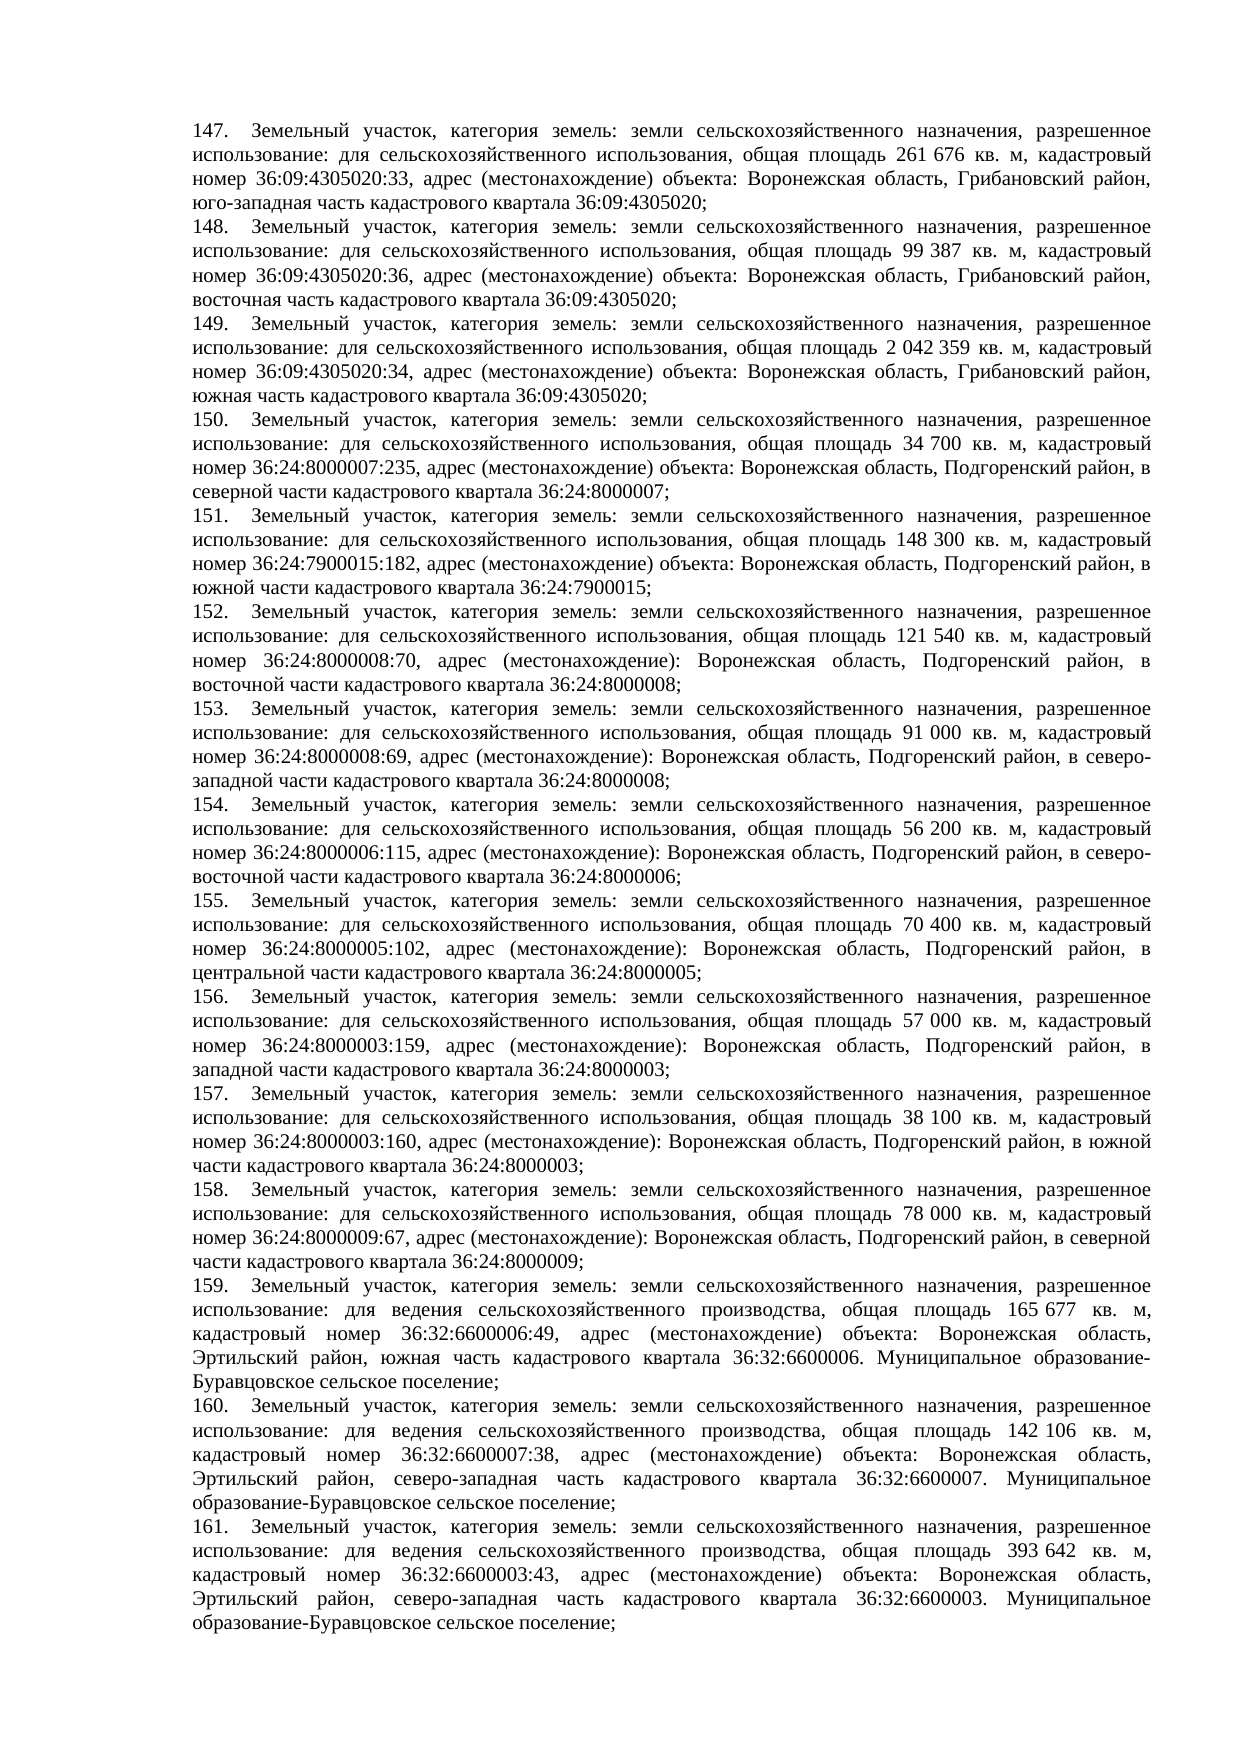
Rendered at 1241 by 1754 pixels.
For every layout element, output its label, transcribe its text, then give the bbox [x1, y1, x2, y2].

list Земельный участок, категория земель: земли сельскохозяйственного назначения, разрешенное использование: для ведения сельскохозяйственного производства, общая площадь 393 642 кв. м, кадастровый номер 36:32:6600003:43, адрес (местонахождение) объекта: Воронежская область, Эртильский район, северо-западная часть кадастрового квартала 36:32:6600003. Муниципальное образование-Буравцовское сельское поселение; [192, 1514, 1152, 1634]
list Земельный участок, категория земель: земли сельскохозяйственного назначения, разрешенное использование: для сельскохозяйственного использования, общая площадь 34 700 кв. м, кадастровый номер 36:24:8000007:235, адрес (местонахождение) объекта: Воронежская область, Подгоренский район, в северной части кадастрового квартала 36:24:8000007; [192, 407, 1152, 503]
list Земельный участок, категория земель: земли сельскохозяйственного назначения, разрешенное использование: для сельскохозяйственного использования, общая площадь 2 042 359 кв. м, кадастровый номер 36:09:4305020:34, адрес (местонахождение) объекта: Воронежская область, Грибановский район, южная часть кадастрового квартала 36:09:4305020; [192, 311, 1152, 407]
list Земельный участок, категория земель: земли сельскохозяйственного назначения, разрешенное использование: для ведения сельскохозяйственного производства, общая площадь 165 677 кв. м, кадастровый номер 36:32:6600006:49, адрес (местонахождение) объекта: Воронежская область, Эртильский район, южная часть кадастрового квартала 36:32:6600006. Муниципальное образование-Буравцовское сельское поселение; [192, 1273, 1152, 1393]
list Земельный участок, категория земель: земли сельскохозяйственного назначения, разрешенное использование: для сельскохозяйственного использования, общая площадь 99 387 кв. м, кадастровый номер 36:09:4305020:36, адрес (местонахождение) объекта: Воронежская область, Грибановский район, восточная часть кадастрового квартала 36:09:4305020; [192, 214, 1152, 311]
list Земельный участок, категория земель: земли сельскохозяйственного назначения, разрешенное использование: для сельскохозяйственного использования, общая площадь 121 540 кв. м, кадастровый номер 36:24:8000008:70, адрес (местонахождение): Воронежская область, Подгоренский район, в восточной части кадастрового квартала 36:24:8000008; [192, 599, 1152, 696]
list Земельный участок, категория земель: земли сельскохозяйственного назначения, разрешенное использование: для сельскохозяйственного использования, общая площадь 38 100 кв. м, кадастровый номер 36:24:8000003:160, адрес (местонахождение): Воронежская область, Подгоренский район, в южной части кадастрового квартала 36:24:8000003; [192, 1081, 1152, 1177]
list Земельный участок, категория земель: земли сельскохозяйственного назначения, разрешенное использование: для сельскохозяйственного использования, общая площадь 91 000 кв. м, кадастровый номер 36:24:8000008:69, адрес (местонахождение): Воронежская область, Подгоренский район, в северо-западной части кадастрового квартала 36:24:8000008; [192, 696, 1152, 792]
list Земельный участок, категория земель: земли сельскохозяйственного назначения, разрешенное использование: для сельскохозяйственного использования, общая площадь 70 400 кв. м, кадастровый номер 36:24:8000005:102, адрес (местонахождение): Воронежская область, Подгоренский район, в центральной части кадастрового квартала 36:24:8000005; [192, 888, 1152, 984]
list Земельный участок, категория земель: земли сельскохозяйственного назначения, разрешенное использование: для ведения сельскохозяйственного производства, общая площадь 142 106 кв. м, кадастровый номер 36:32:6600007:38, адрес (местонахождение) объекта: Воронежская область, Эртильский район, северо-западная часть кадастрового квартала 36:32:6600007. Муниципальное образование-Буравцовское сельское поселение; [192, 1393, 1152, 1514]
list Земельный участок, категория земель: земли сельскохозяйственного назначения, разрешенное использование: для сельскохозяйственного использования, общая площадь 78 000 кв. м, кадастровый номер 36:24:8000009:67, адрес (местонахождение): Воронежская область, Подгоренский район, в северной части кадастрового квартала 36:24:8000009; [192, 1177, 1152, 1273]
list Земельный участок, категория земель: земли сельскохозяйственного назначения, разрешенное использование: для сельскохозяйственного использования, общая площадь 148 300 кв. м, кадастровый номер 36:24:7900015:182, адрес (местонахождение) объекта: Воронежская область, Подгоренский район, в южной части кадастрового квартала 36:24:7900015; [192, 503, 1152, 599]
list Земельный участок, категория земель: земли сельскохозяйственного назначения, разрешенное использование: для сельскохозяйственного использования, общая площадь 56 200 кв. м, кадастровый номер 36:24:8000006:115, адрес (местонахождение): Воронежская область, Подгоренский район, в северо-восточной части кадастрового квартала 36:24:8000006; [192, 792, 1152, 888]
list Земельный участок, категория земель: земли сельскохозяйственного назначения, разрешенное использование: для сельскохозяйственного использования, общая площадь 57 000 кв. м, кадастровый номер 36:24:8000003:159, адрес (местонахождение): Воронежская область, Подгоренский район, в западной части кадастрового квартала 36:24:8000003; [192, 984, 1152, 1081]
list Земельный участок, категория земель: земли сельскохозяйственного назначения, разрешенное использование: для сельскохозяйственного использования, общая площадь 261 676 кв. м, кадастровый номер 36:09:4305020:33, адрес (местонахождение) объекта: Воронежская область, Грибановский район, юго-западная часть кадастрового квартала 36:09:4305020; [192, 118, 1152, 214]
